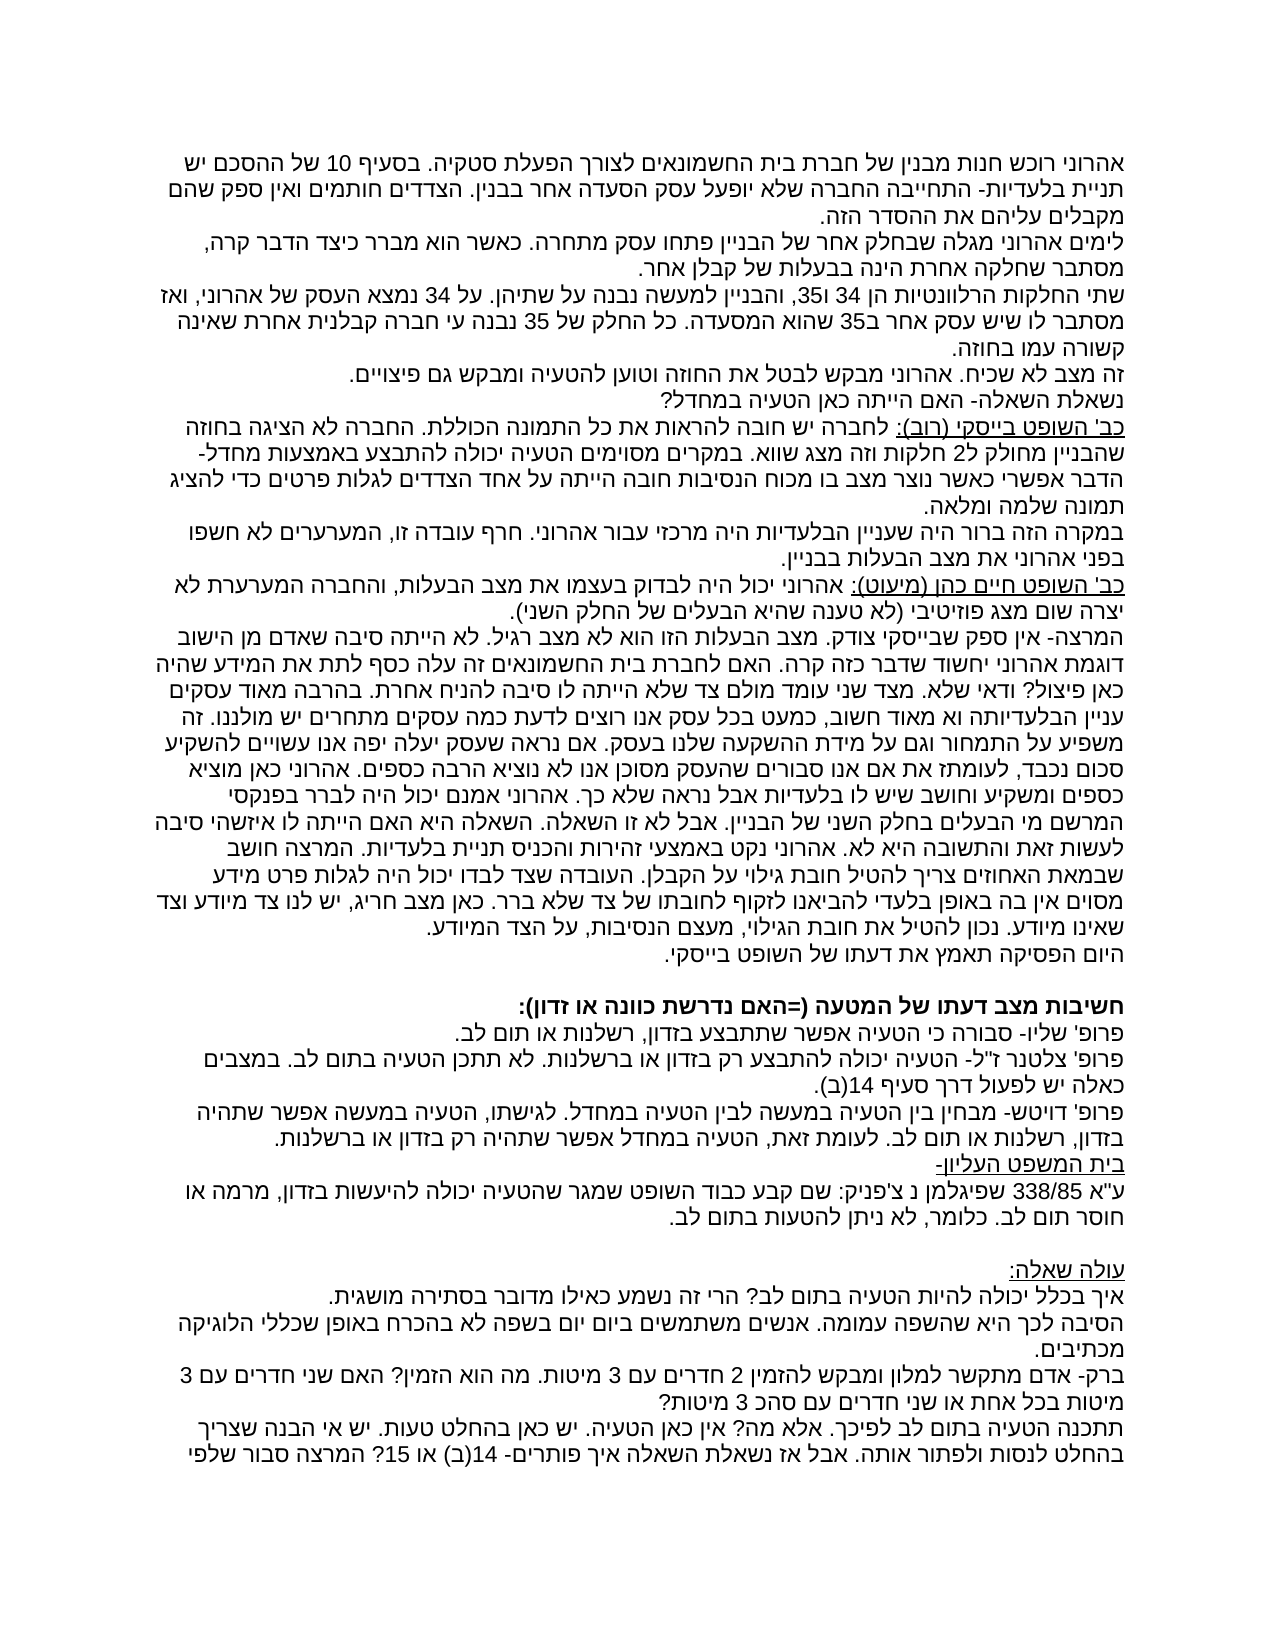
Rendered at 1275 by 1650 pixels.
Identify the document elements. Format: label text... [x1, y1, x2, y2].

text נשאלת השאלה- האם הייתה כאן הטעיה במחדל? [150, 387, 1125, 413]
text פרופ' דויטש- מבחין בין הטעיה במעשה לבין הטעיה במחדל. לגישתו, הטעיה במעשה אפשר שתהיה בזדון, רשלנות או תום לב. לעומת זאת, הטעיה במחדל אפשר שתהיה רק בזדון או ברשלנות. [150, 1099, 1125, 1151]
text זה מצב לא שכיח. אהרוני מבקש לבטל את החוזה וטוען להטעיה ומבקש גם פיצויים. [150, 361, 1125, 387]
text פרופ' צלטנר ז"ל- הטעיה יכולה להתבצע רק בזדון או ברשלנות. לא תתכן הטעיה בתום לב. במצבים כאלה יש לפעול דרך סעיף 14(ב). [150, 1046, 1125, 1099]
text עולה שאלה: איך בכלל יכולה להיות הטעיה בתום לב? הרי זה נשמע כאילו מדובר בסתירה מושגית. הסיבה לכך היא שהשפה עמומה. אנשים משתמשים ביום יום בשפה לא בהכרח באופן שכללי הלוגיקה מכתיבים. ברק- אדם מתקשר למלון ומבקש להזמין 2 חדרים עם 3 מיטות. מה הוא הזמין? האם שני חדרים עם 3 מיטות בכל אחת או שני חדרים עם סהכ 3 מיטות? [150, 1257, 1125, 1415]
text פרופ' שליו- סבורה כי הטעיה אפשר שתתבצע בזדון, רשלנות או תום לב. [150, 1020, 1125, 1046]
text אהרוני רוכש חנות מבנין של חברת בית החשמונאים לצורך הפעלת סטקיה. בסעיף 10 של ההסכם יש תניית בלעדיות- התחייבה החברה שלא יופעל עסק הסעדה אחר בבנין. הצדדים חותמים ואין ספק שהם מקבלים עליהם את ההסדר הזה. לימים אהרוני מגלה שבחלק אחר של הבניין פתחו עסק מתחרה. כאשר הוא מברר כיצד הדבר קרה, מסתבר שחלקה אחרת הינה בבעלות של קבלן אחר. [150, 150, 1125, 282]
text המרצה- אין ספק שבייסקי צודק. מצב הבעלות הזו הוא לא מצב רגיל. לא הייתה סיבה שאדם מן הישוב דוגמת אהרוני יחשוד שדבר כזה קרה. האם לחברת בית החשמונאים זה עלה כסף לתת את המידע שהיה כאן פיצול? ודאי שלא. מצד שני עומד מולם צד שלא הייתה לו סיבה להניח אחרת. בהרבה מאוד עסקים עניין הבלעדיותה וא מאוד חשוב, כמעט בכל עסק אנו רוצים לדעת כמה עסקים מתחרים יש מולננו. זה משפיע על התמחור וגם על מידת ההשקעה שלנו בעסק. אם נראה שעסק יעלה יפה אנו עשויים להשקיע סכום נכבד, לעומתז את אם אנו סבורים שהעסק מסוכן אנו לא נוציא הרבה כספים. אהרוני כאן מוציא כספים ומשקיע וחושב שיש לו בלעדיות אבל נראה שלא כך. אהרוני אמנם יכול היה לברר בפנקסי המרשם מי הבעלים בחלק השני של הבניין. אבל לא זו השאלה. השאלה היא האם הייתה לו איזשהי סיבה לעשות זאת והתשובה היא לא. אהרוני נקט באמצעי זהירות והכניס תניית בלעדיות. המרצה חושב שבמאת האחוזים צריך להטיל חובת גילוי על הקבלן. העובדה שצד לבדו יכול היה לגלות פרט מידע מסוים אין בה באופן בלעדי להביאנו לזקוף לחובתו של צד שלא ברר. כאן מצב חריג, יש לנו צד מיודע וצד שאינו מיודע. נכון להטיל את חובת הגילוי, מעצם הנסיבות, על הצד המיודע. היום הפסיקה תאמץ את דעתו של השופט בייסקי. [150, 624, 1125, 967]
text חשיבות מצב דעתו של המטעה (=האם נדרשת כוונה או זדון): [150, 993, 1125, 1020]
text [150, 1415, 1125, 1468]
text כב' השופט בייסקי (רוב): לחברה יש חובה להראות את כל התמונה הכוללת. החברה לא הציגה בחוזה שהבניין מחולק ל2 חלקות וזה מצג שווא. במקרים מסוימים הטעיה יכולה להתבצע באמצעות מחדל- הדבר אפשרי כאשר נוצר מצב בו מכוח הנסיבות חובה הייתה על אחד הצדדים לגלות פרטים כדי להציג תמונה שלמה ומלאה. במקרה הזה ברור היה שעניין הבלעדיות היה מרכזי עבור אהרוני. חרף עובדה זו, המערערים לא חשפו בפני אהרוני את מצב הבעלות בבניין. כב' השופט חיים כהן (מיעוט): אהרוני יכול היה לבדוק בעצמו את מצב הבעלות, והחברה המערערת לא יצרה שום מצג פוזיטיבי (לא טענה שהיא הבעלים של החלק השני). [150, 413, 1125, 624]
text בית המשפט העליון- ע"א 338/85 שפיגלמן נ צ'פניק: שם קבע כבוד השופט שמגר שהטעיה יכולה להיעשות בזדון, מרמה או חוסר תום לב. כלומר, לא ניתן להטעות בתום לב. [150, 1151, 1125, 1231]
text שתי החלקות הרלוונטיות הן 34 ו35, והבניין למעשה נבנה על שתיהן. על 34 נמצא העסק של אהרוני, ואז מסתבר לו שיש עסק אחר ב35 שהוא המסעדה. כל החלק של 35 נבנה עי חברה קבלנית אחרת שאינה קשורה עמו בחוזה. [150, 282, 1125, 361]
